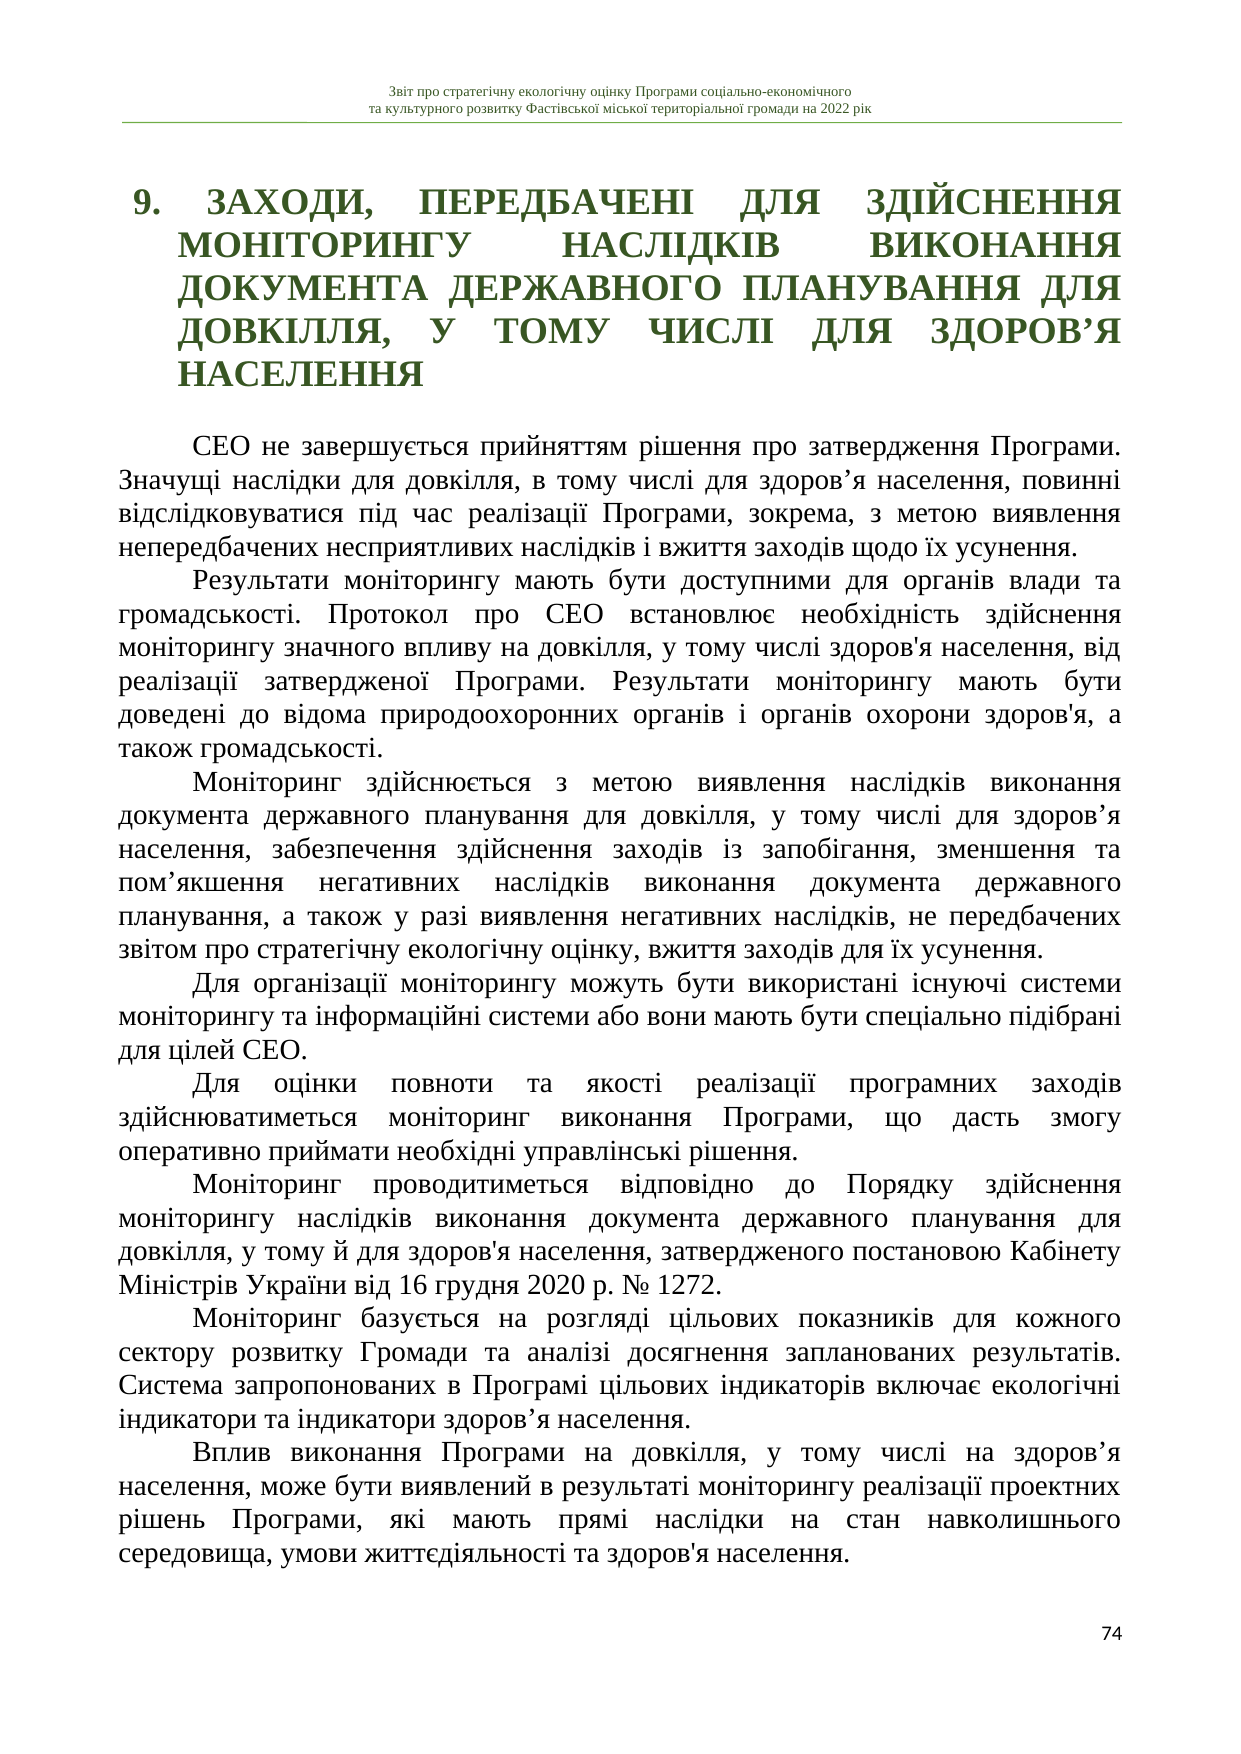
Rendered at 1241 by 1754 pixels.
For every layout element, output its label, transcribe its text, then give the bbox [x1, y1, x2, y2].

text Для оцінки повноти та якості реалізації програмних заходів здійснюватиметься моніторинг виконання Програми, що дасть змогу оперативно приймати необхідні управлінські рішення. [118, 1066, 1122, 1166]
text 9. ЗАХОДИ, ПЕРЕДБАЧЕНІ ДЛЯ ЗДІЙСНЕННЯ МОНІТОРИНГУ НАСЛІДКІВ ВИКОНАННЯ ДОКУМЕНТА ДЕРЖАВНОГО ПЛАНУВАННЯ ДЛЯ ДОВКІЛЛЯ, У ТОМУ ЧИСЛІ ДЛЯ ЗДОРОВ’Я НАСЕЛЕННЯ [133, 179, 1122, 395]
text Моніторинг проводитиметься відповідно до Порядку здійснення моніторингу наслідків виконання документа державного планування для довкілля, у тому й для здоров'я населення, затвердженого постановою Кабінету Міністрів України від 16 грудня 2020 р. № 1272. [118, 1166, 1122, 1300]
text Результати моніторингу мають бути доступними для органів влади та громадськості. Протокол про СЕО встановлює необхідність здійснення моніторингу значного впливу на довкілля, у тому числі здоров'я населення, від реалізації затвердженої Програми. Результати моніторингу мають бути доведені до відома природоохоронних органів і органів охорони здоров'я, а також громадськості. [118, 562, 1122, 764]
text Моніторинг здійснюється з метою виявлення наслідків виконання документа державного планування для довкілля, у тому числі для здоров’я населення, забезпечення здійснення заходів із запобігання, зменшення та пом’якшення негативних наслідків виконання документа державного планування, а також у разі виявлення негативних наслідків, не передбачених звітом про стратегічну екологічну оцінку, вжиття заходів для їх усунення. [118, 764, 1122, 965]
text Моніторинг базується на розгляді цільових показників для кожного сектору розвитку Громади та аналізі досягнення запланованих результатів. Система запропонованих в Програмі цільових індикаторів включає екологічні індикатори та індикатори здоров’я населення. [118, 1300, 1122, 1434]
text Для організації моніторингу можуть бути використані існуючі системи моніторингу та інформаційні системи або вони мають бути спеціально підібрані для цілей СЕО. [118, 965, 1122, 1066]
text СЕО не завершується прийняттям рішення про затвердження Програми. Значущі наслідки для довкілля, в тому числі для здоров’я населення, повинні відслідковуватися під час реалізації Програми, зокрема, з метою виявлення непередбачених несприятливих наслідків і вжиття заходів щодо їх усунення. [118, 428, 1122, 562]
text Вплив виконання Програми на довкілля, у тому числі на здоров’я населення, може бути виявлений в результаті моніторингу реалізації проектних рішень Програми, які мають прямі наслідки на стан навколишнього середовища, умови життєдіяльності та здоров'я населення. [118, 1434, 1122, 1569]
